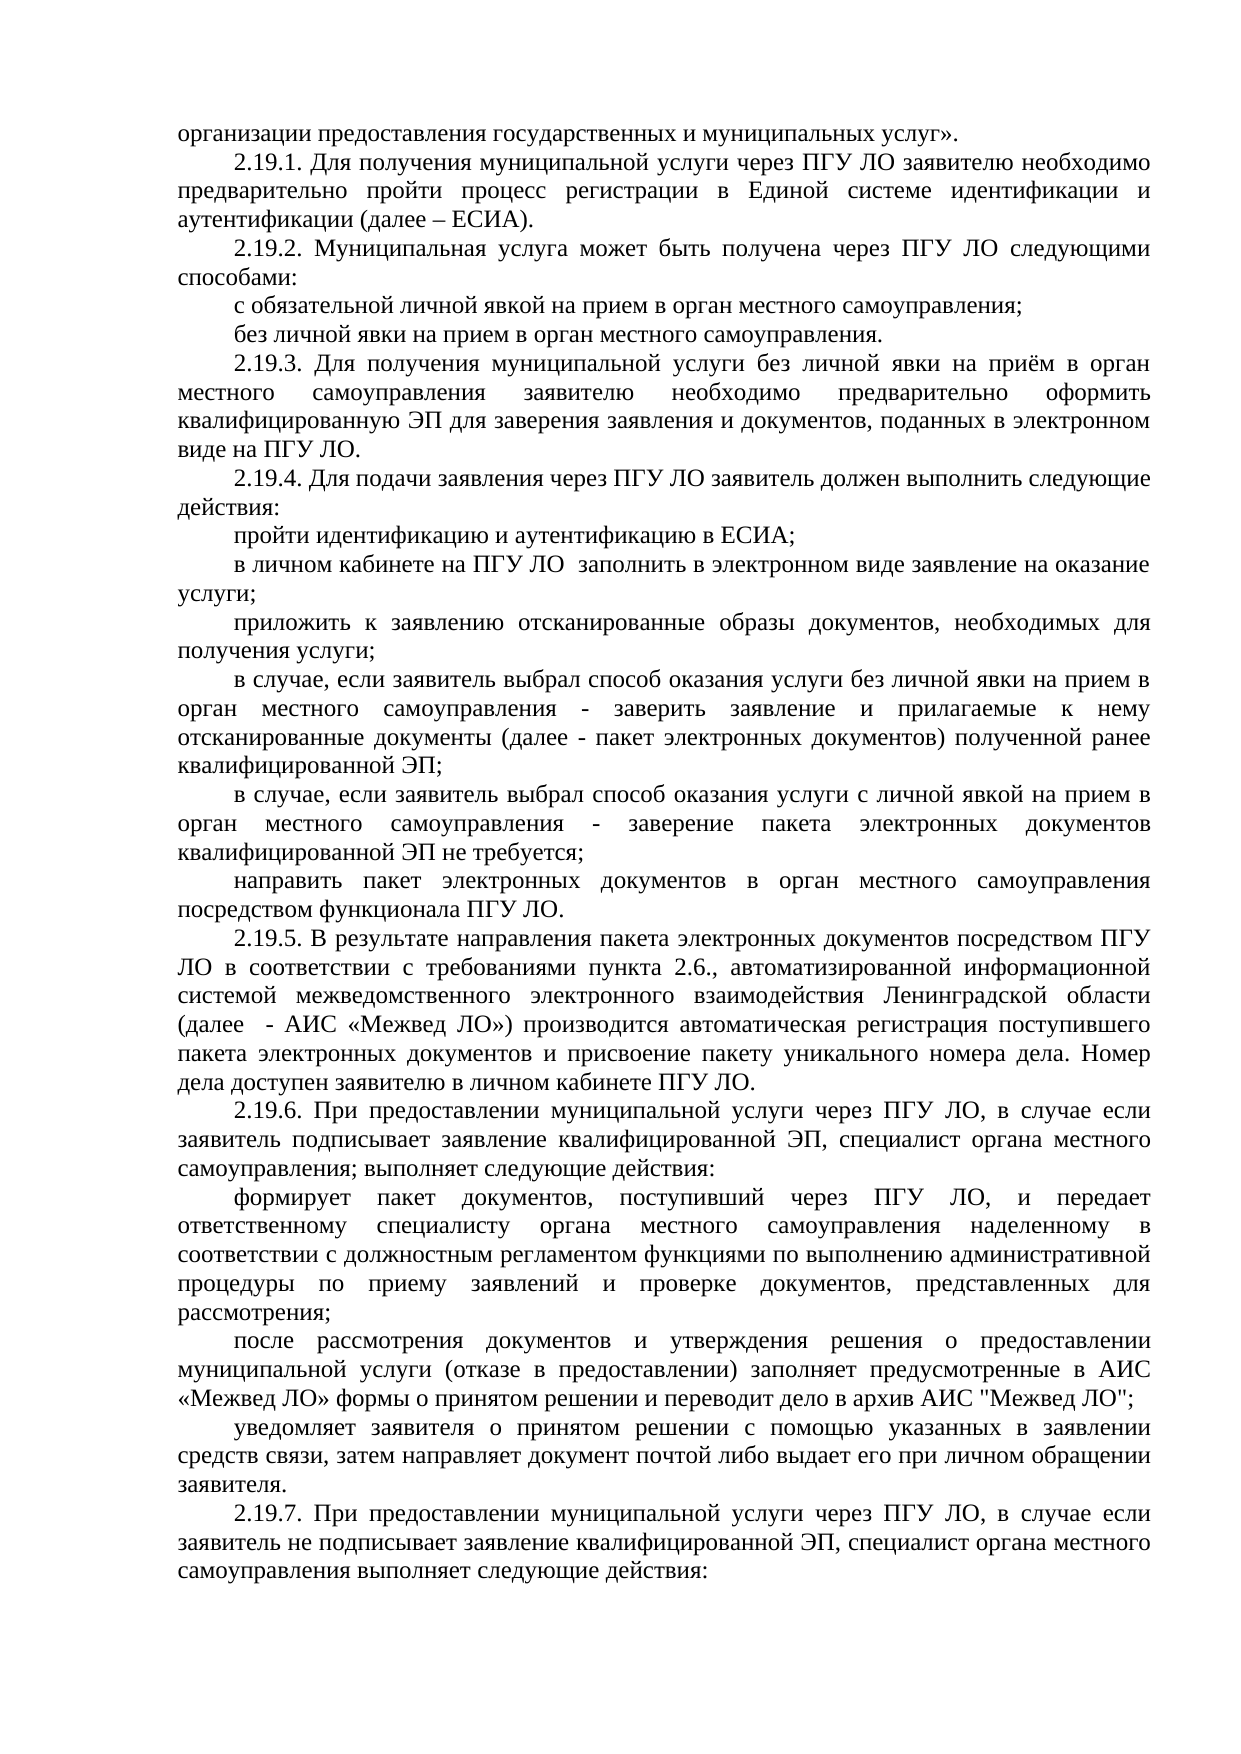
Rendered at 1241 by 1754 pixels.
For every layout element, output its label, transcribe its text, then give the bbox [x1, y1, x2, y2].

text пройти идентификацию и аутентификацию в ЕСИА; [177, 521, 1152, 549]
text без личной явки на прием в орган местного самоуправления. [177, 319, 1152, 348]
text формирует пакет документов, поступивший через ПГУ ЛО, и передает ответственному специалисту органа местного самоуправления наделенному в соответствии с должностным регламентом функциями по выполнению административной процедуры по приему заявлений и проверке документов, представленных для рассмотрения; [177, 1182, 1152, 1326]
text после рассмотрения документов и утверждения решения о предоставлении муниципальной услуги (отказе в предоставлении) заполняет предусмотренные в АИС «Межвед ЛО» формы о принятом решении и переводит дело в архив АИС "Межвед ЛО"; [177, 1326, 1152, 1412]
text в случае, если заявитель выбрал способ оказания услуги без личной явки на прием в орган местного самоуправления - заверить заявление и прилагаемые к нему отсканированные документы (далее - пакет электронных документов) полученной ранее квалифицированной ЭП; [177, 664, 1152, 779]
text 2.19.1. Для получения муниципальной услуги через ПГУ ЛО заявителю необходимо предварительно пройти процесс регистрации в Единой системе идентификации и аутентификации (далее – ЕСИА). [177, 147, 1152, 233]
text 2.19.2. Муниципальная услуга может быть получена через ПГУ ЛО следующими способами: [177, 233, 1152, 291]
text 2.19.3. Для получения муниципальной услуги без личной явки на приём в орган местного самоуправления заявителю необходимо предварительно оформить квалифицированную ЭП для заверения заявления и документов, поданных в электронном виде на ПГУ ЛО. [177, 348, 1152, 463]
text с обязательной личной явкой на прием в орган местного самоуправления; [177, 291, 1152, 319]
text 2.19.7. При предоставлении муниципальной услуги через ПГУ ЛО, в случае если заявитель не подписывает заявление квалифицированной ЭП, специалист органа местного самоуправления выполняет следующие действия: [177, 1498, 1152, 1584]
text приложить к заявлению отсканированные образы документов, необходимых для получения услуги; [177, 607, 1152, 664]
text направить пакет электронных документов в орган местного самоуправления посредством функционала ПГУ ЛО. [177, 866, 1152, 923]
text 2.19.4. Для подачи заявления через ПГУ ЛО заявитель должен выполнить следующие действия: [177, 463, 1152, 521]
text уведомляет заявителя о принятом решении с помощью указанных в заявлении средств связи, затем направляет документ почтой либо выдает его при личном обращении заявителя. [177, 1412, 1152, 1498]
text 2.19.5. В результате направления пакета электронных документов посредством ПГУ ЛО в соответствии с требованиями пункта 2.6., автоматизированной информационной системой межведомственного электронного взаимодействия Ленинградской области (далее - АИС «Межвед ЛО») производится автоматическая регистрация поступившего пакета электронных документов и присвоение пакету уникального номера дела. Номер дела доступен заявителю в личном кабинете ПГУ ЛО. [177, 923, 1152, 1096]
text в случае, если заявитель выбрал способ оказания услуги с личной явкой на прием в орган местного самоуправления - заверение пакета электронных документов квалифицированной ЭП не требуется; [177, 779, 1152, 866]
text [177, 118, 1152, 147]
text в личном кабинете на ПГУ ЛО заполнить в электронном виде заявление на оказание услуги; [177, 549, 1152, 607]
text 2.19.6. При предоставлении муниципальной услуги через ПГУ ЛО, в случае если заявитель подписывает заявление квалифицированной ЭП, специалист органа местного самоуправления; выполняет следующие действия: [177, 1096, 1152, 1182]
